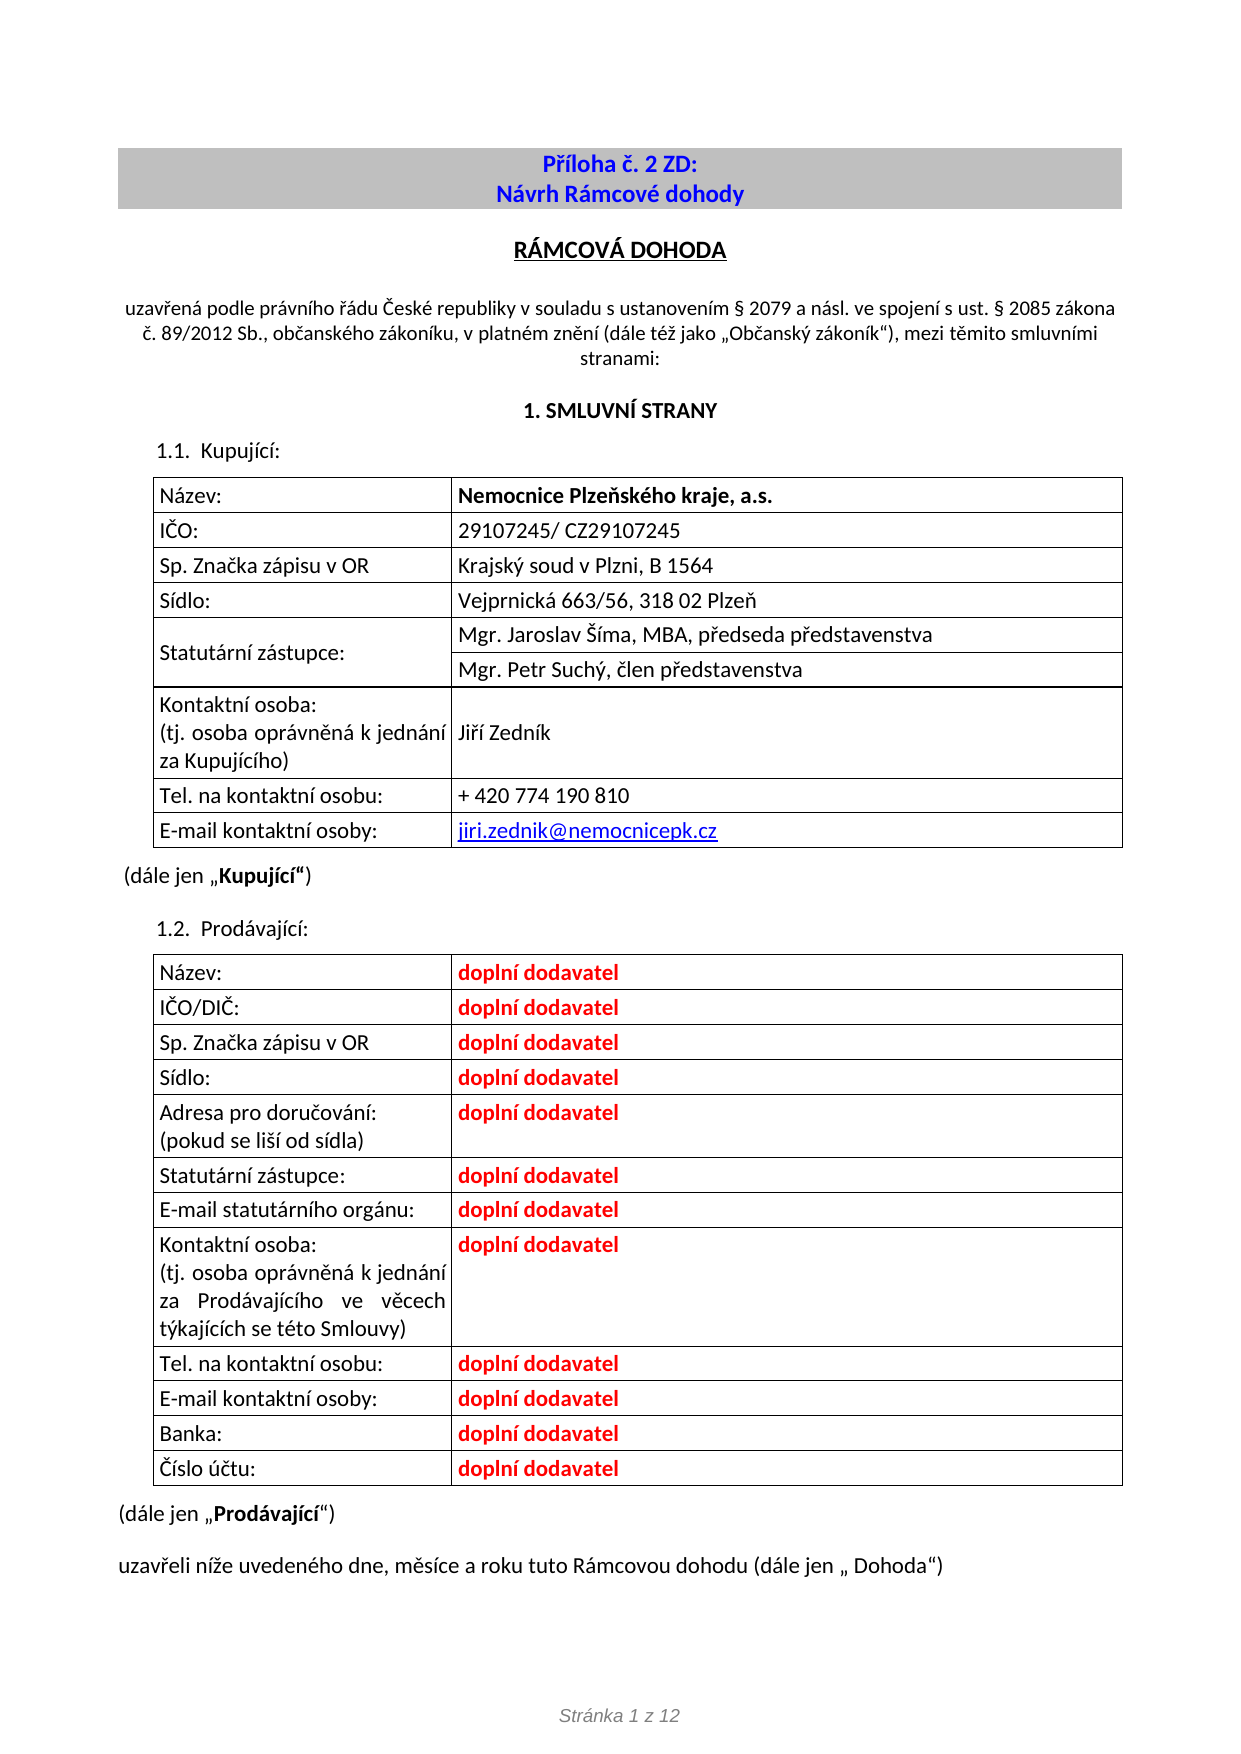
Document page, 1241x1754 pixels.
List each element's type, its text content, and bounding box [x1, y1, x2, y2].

table_cell Sp. Značka zápisu v OR [154, 548, 451, 582]
table_cell Mgr. Jaroslav Šíma, MBA, předseda představenstva [452, 618, 1122, 652]
table_header Nemocnice Plzeňského kraje, a.s. [452, 478, 1122, 512]
table_cell E-mail kontaktní osoby: [154, 813, 451, 847]
text RÁMCOVÁ DOHODA [118, 234, 1122, 264]
table_cell Statutární zástupce: [154, 618, 451, 686]
text 1. SMLUVNÍ STRANY [118, 396, 1122, 424]
table_cell E-mail statutárního orgánu: [154, 1193, 451, 1227]
table_cell 29107245/ CZ29107245 [452, 513, 1122, 547]
table_header Název: [154, 955, 451, 989]
table_cell Sp. Značka zápisu v OR [154, 1025, 451, 1059]
table_cell + 420 774 190 810 [452, 779, 1122, 812]
table_cell doplní dodavatel [452, 1228, 1122, 1346]
text uzavřeli níže uvedeného dne, měsíce a roku tuto Rámcovou dohodu (dále jen „ Dohoda“) [118, 1552, 1122, 1580]
table_cell doplní dodavatel [452, 1451, 1122, 1485]
table_header doplní dodavatel [452, 955, 1122, 989]
table_cell Sídlo: [154, 583, 451, 617]
table_cell E-mail kontaktní osoby: [154, 1381, 451, 1415]
table_cell Krajský soud v Plzni, B 1564 [452, 548, 1122, 582]
text (dále jen „Kupující“) [118, 861, 1122, 889]
list Prodávající: [156, 914, 1122, 942]
table_cell Tel. na kontaktní osobu: [154, 1347, 451, 1380]
table_cell Kontaktní osoba: (tj. osoba oprávněná k jednání za Prodávajícího ve věcech týkajících se této Smlouvy) [154, 1228, 451, 1346]
table_cell doplní dodavatel [452, 1381, 1122, 1415]
table_cell doplní dodavatel [452, 1025, 1122, 1059]
table_cell Kontaktní osoba: (tj. osoba oprávněná k jednání za Kupujícího) [154, 688, 451, 777]
table_cell IČO: [154, 513, 451, 547]
table_cell Jiří Zedník [452, 688, 1122, 777]
table_cell doplní dodavatel [452, 1347, 1122, 1380]
list Návrh Rámcové dohody [118, 178, 1122, 209]
table_cell Statutární zástupce: [154, 1158, 451, 1192]
table_cell Banka: [154, 1416, 451, 1450]
table_cell doplní dodavatel [452, 990, 1122, 1024]
table_cell Tel. na kontaktní osobu: [154, 779, 451, 812]
table_cell Mgr. Petr Suchý, člen představenstva [452, 653, 1122, 686]
table_cell doplní dodavatel [452, 1095, 1122, 1157]
table_cell doplní dodavatel [452, 1416, 1122, 1450]
table_cell Sídlo: [154, 1060, 451, 1094]
table_cell doplní dodavatel [452, 1158, 1122, 1192]
table_header Název: [154, 478, 451, 512]
list Příloha č. 2 ZD: [118, 148, 1122, 178]
table_cell Číslo účtu: [154, 1451, 451, 1485]
table_cell doplní dodavatel [452, 1060, 1122, 1094]
text uzavřená podle právního řádu České republiky v souladu s ustanovením § 2079 a násl. ve spojení s ust. § 2085 zákona č. 89/2012 Sb., občanského zákoníku, v platném znění (dále též jako „Občanský zákoník“), mezi těmito smluvními stranami: [118, 295, 1122, 371]
table_cell doplní dodavatel [452, 1193, 1122, 1227]
table_cell Vejprnická 663/56, 318 02 Plzeň [452, 583, 1122, 617]
table_cell jiri.zednik@nemocnicepk.cz [452, 813, 1122, 847]
table_cell Adresa pro doručování: (pokud se liší od sídla) [154, 1095, 451, 1157]
list Kupující: [156, 437, 1122, 464]
text (dále jen „Prodávající“) [118, 1499, 1122, 1527]
table_cell IČO/DIČ: [154, 990, 451, 1024]
